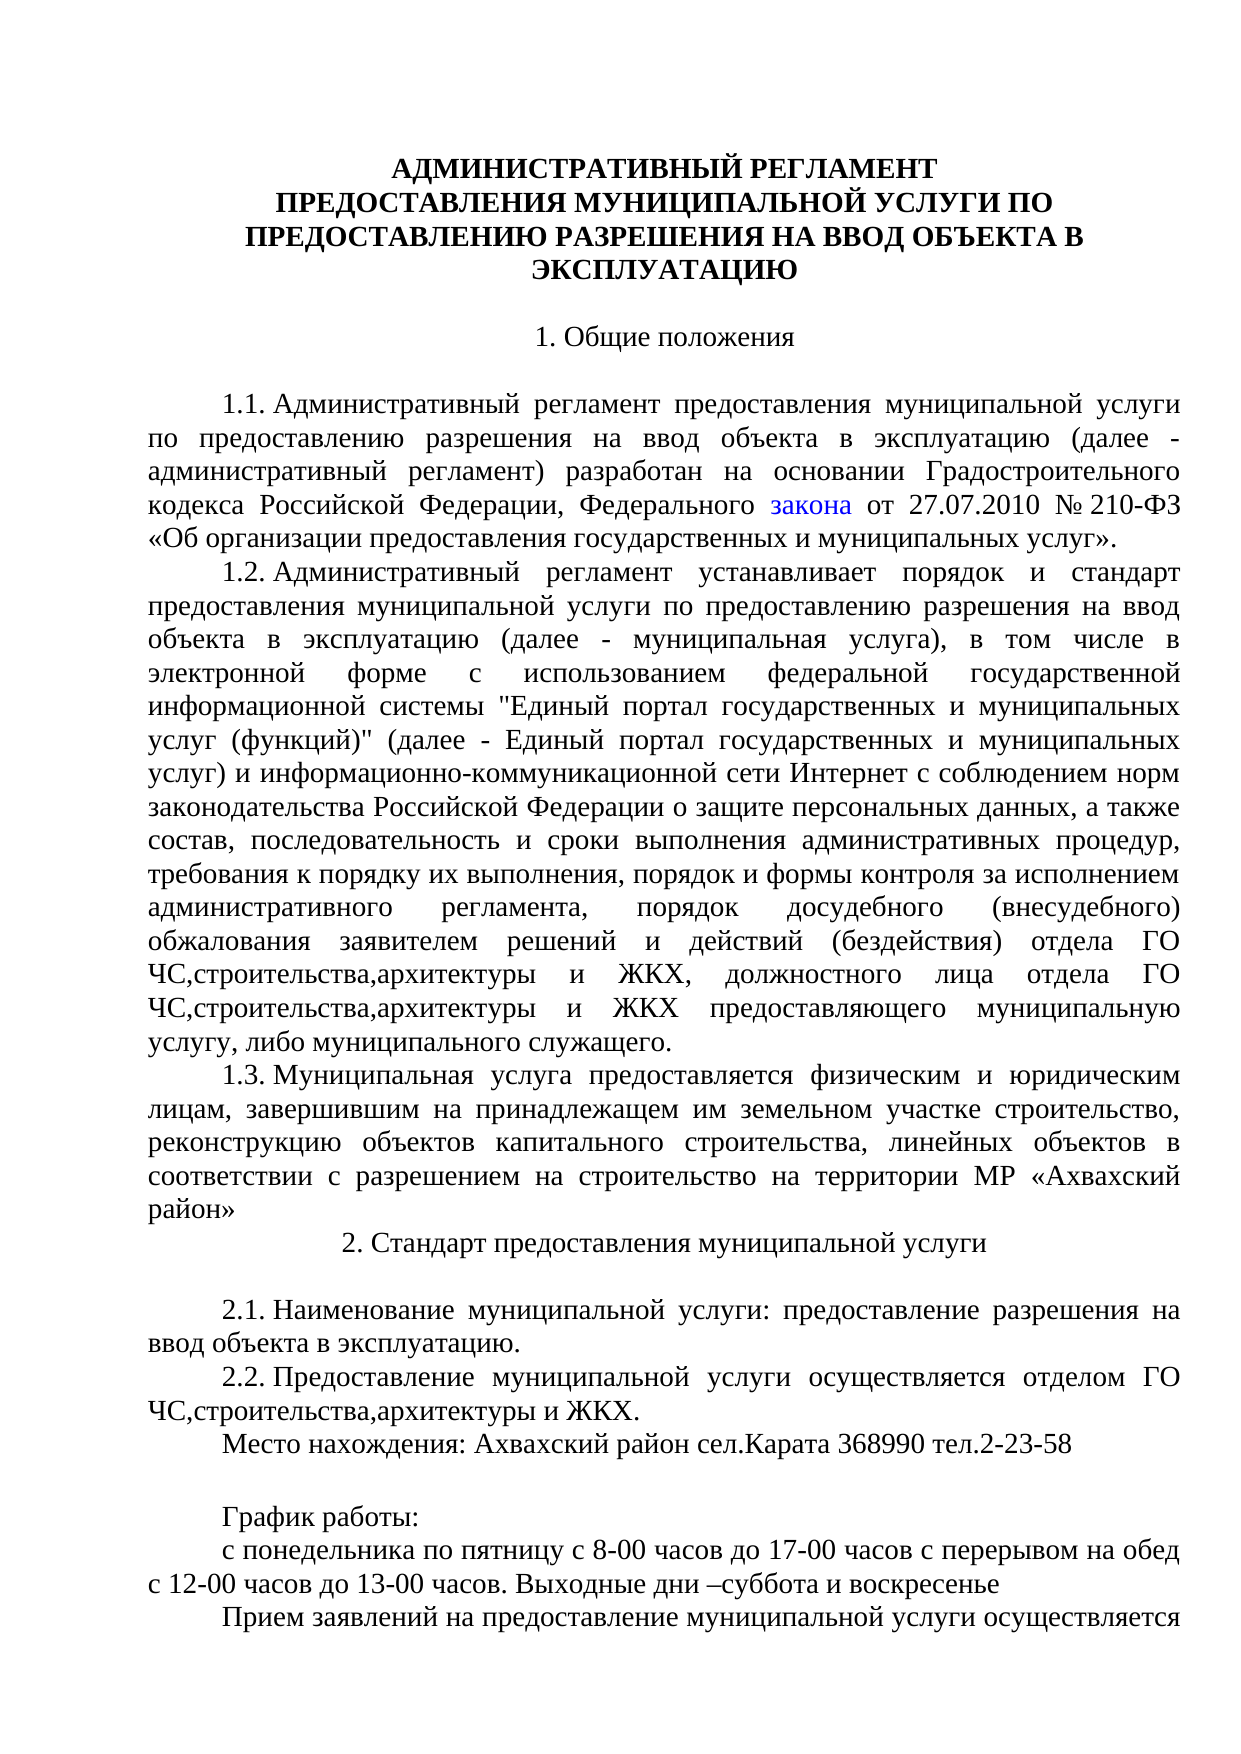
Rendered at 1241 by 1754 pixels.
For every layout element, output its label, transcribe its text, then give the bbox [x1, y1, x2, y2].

text 1. Общие положения [148, 319, 1181, 353]
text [148, 1599, 1181, 1633]
text с понедельника по пятницу с 8-00 часов до 17-00 часов с перерывом на обед с 12-00 часов до 13-00 часов. Выходные дни –суббота и воскресенье [148, 1532, 1181, 1599]
text ПРЕДОСТАВЛЕНИЯ МУНИЦИПАЛЬНОЙ УСЛУГИ ПО ПРЕДОСТАВЛЕНИЮ РАЗРЕШЕНИЯ НА ВВОД ОБЪЕКТА В ЭКСПЛУАТАЦИЮ [148, 185, 1181, 286]
text 2.2. Предоставление муниципальной услуги осуществляется отделом ГО ЧС,строительства,архитектуры и ЖКХ. [148, 1359, 1181, 1426]
text АДМИНИСТРАТИВНЫЙ РЕГЛАМЕНТ [148, 152, 1181, 185]
text 1.1. Административный регламент предоставления муниципальной услуги по предоставлению разрешения на ввод объекта в эксплуатацию (далее - административный регламент) разработан на основании Градостроительного кодекса Российской Федерации, Федерального закона от 27.07.2010 № 210-ФЗ «Об организации предоставления государственных и муниципальных услуг». [148, 386, 1181, 554]
text Место нахождения: Ахвахский район сел.Карата 368990 тел.2-23-58 [148, 1426, 1181, 1460]
text 1.3. Муниципальная услуга предоставляется физическим и юридическим лицам, завершившим на принадлежащем им земельном участке строительство, реконструкцию объектов капитального строительства, линейных объектов в соответствии с разрешением на строительство на территории МР «Ахвахский район» [148, 1057, 1181, 1225]
text 2. Стандарт предоставления муниципальной услуги [148, 1225, 1181, 1258]
text 2.1. Наименование муниципальной услуги: предоставление разрешения на ввод объекта в эксплуатацию. [148, 1292, 1181, 1359]
text 1.2. Административный регламент устанавливает порядок и стандарт предоставления муниципальной услуги по предоставлению разрешения на ввод объекта в эксплуатацию (далее - муниципальная услуга), в том числе в электронной форме с использованием федеральной государственной информационной системы "Единый портал государственных и муниципальных услуг (функций)" (далее - Единый портал государственных и муниципальных услуг) и информационно-коммуникационной сети Интернет с соблюдением норм законодательства Российской Федерации о защите персональных данных, а также состав, последовательность и сроки выполнения административных процедур, требования к порядку их выполнения, порядок и формы контроля за исполнением административного регламента, порядок досудебного (внесудебного) обжалования заявителем решений и действий (бездействия) отдела ГО ЧС,строительства,архитектуры и ЖКХ, должностного лица отдела ГО ЧС,строительства,архитектуры и ЖКХ предоставляющего муниципальную услугу, либо муниципального служащего. [148, 554, 1181, 1057]
text График работы: [148, 1499, 1181, 1532]
